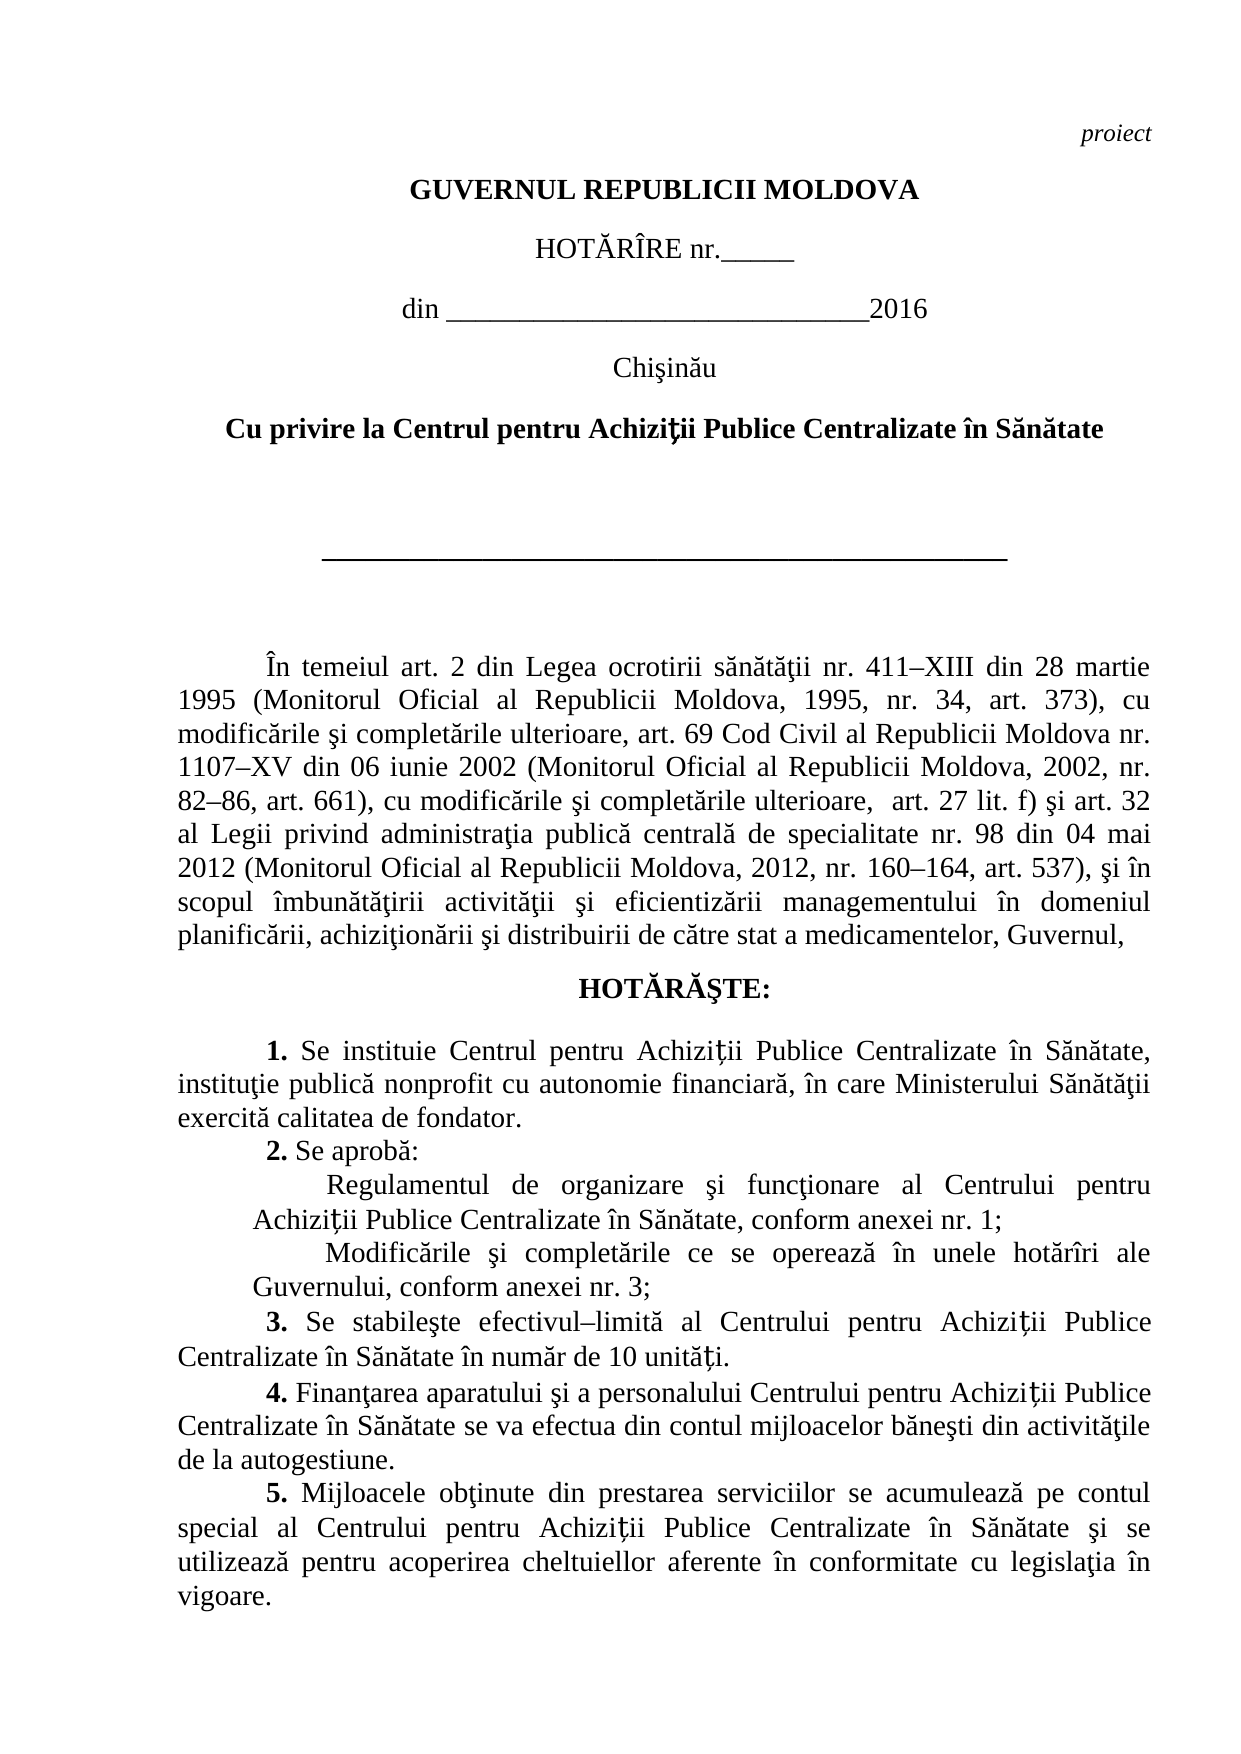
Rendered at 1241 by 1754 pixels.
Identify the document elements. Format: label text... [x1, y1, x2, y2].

text Cu privire la Centrul pentru Achiziții Publice Centralizate în Sănătate [177, 409, 1152, 445]
text din _____________________________2016 [177, 291, 1152, 324]
text 4. Finanţarea aparatului şi a personalului Centrului pentru Achiziții Publice Centralizate în Sănătate se va efectua din contul mijloacelor băneşti din activităţile de la autogestiune. [177, 1373, 1152, 1475]
text Chişinău [177, 350, 1152, 384]
text 1. Se instituie Centrul pentru Achiziții Publice Centralizate în Sănătate, instituţie publică nonprofit cu autonomie financiară, în care Ministerului Sănătăţii exercită calitatea de fondator. [177, 1031, 1152, 1133]
text În temeiul art. 2 din Legea ocrotirii sănătăţii nr. 411–XIII din 28 martie 1995 (Monitorul Oficial al Republicii Moldova, 1995, nr. 34, art. 373), cu modificările şi completările ulterioare, art. 69 Cod Civil al Republicii Moldova nr. 1107–XV din 06 iunie 2002 (Monitorul Oficial al Republicii Moldova, 2002, nr. 82–86, art. 661), cu modificările şi completările ulterioare, art. 27 lit. f) şi art. 32 al Legii privind administraţia publică centrală de specialitate nr. 98 din 04 mai 2012 (Monitorul Oficial al Republicii Moldova, 2012, nr. 160–164, art. 537), şi în scopul îmbunătăţirii activităţii şi eficientizării managementului în domeniul planificării, achiziţionării şi distribuirii de către stat a medicamentelor, Guvernul, [177, 649, 1152, 951]
text proiect [177, 118, 1152, 147]
text GUVERNUL REPUBLICII MOLDOVA [177, 172, 1152, 206]
text Regulamentul de organizare şi funcţionare al Centrului pentru Achiziții Publice Centralizate în Sănătate, conform anexei nr. 1; [252, 1167, 1152, 1236]
text 2. Se aprobă: [177, 1133, 1152, 1167]
text HOTĂRĂŞTE: [177, 972, 1152, 1005]
text HOTĂRÎRE nr._____ [177, 231, 1152, 265]
text 3. Se stabileşte efectivul–limită al Centrului pentru Achiziții Publice Centralizate în Sănătate în număr de 10 unități. [177, 1303, 1152, 1373]
text 5. Mijloacele obţinute din prestarea serviciilor se acumulează pe contul special al Centrului pentru Achiziții Publice Centralizate în Sănătate şi se utilizează pentru acoperirea cheltuiellor aferente în conformitate cu legislaţia în vigoare. [177, 1475, 1152, 1611]
text Modificările şi completările ce se operează în unele hotărîri ale Guvernului, conform anexei nr. 3; [252, 1236, 1152, 1303]
text _______________________________________________ [177, 530, 1152, 564]
